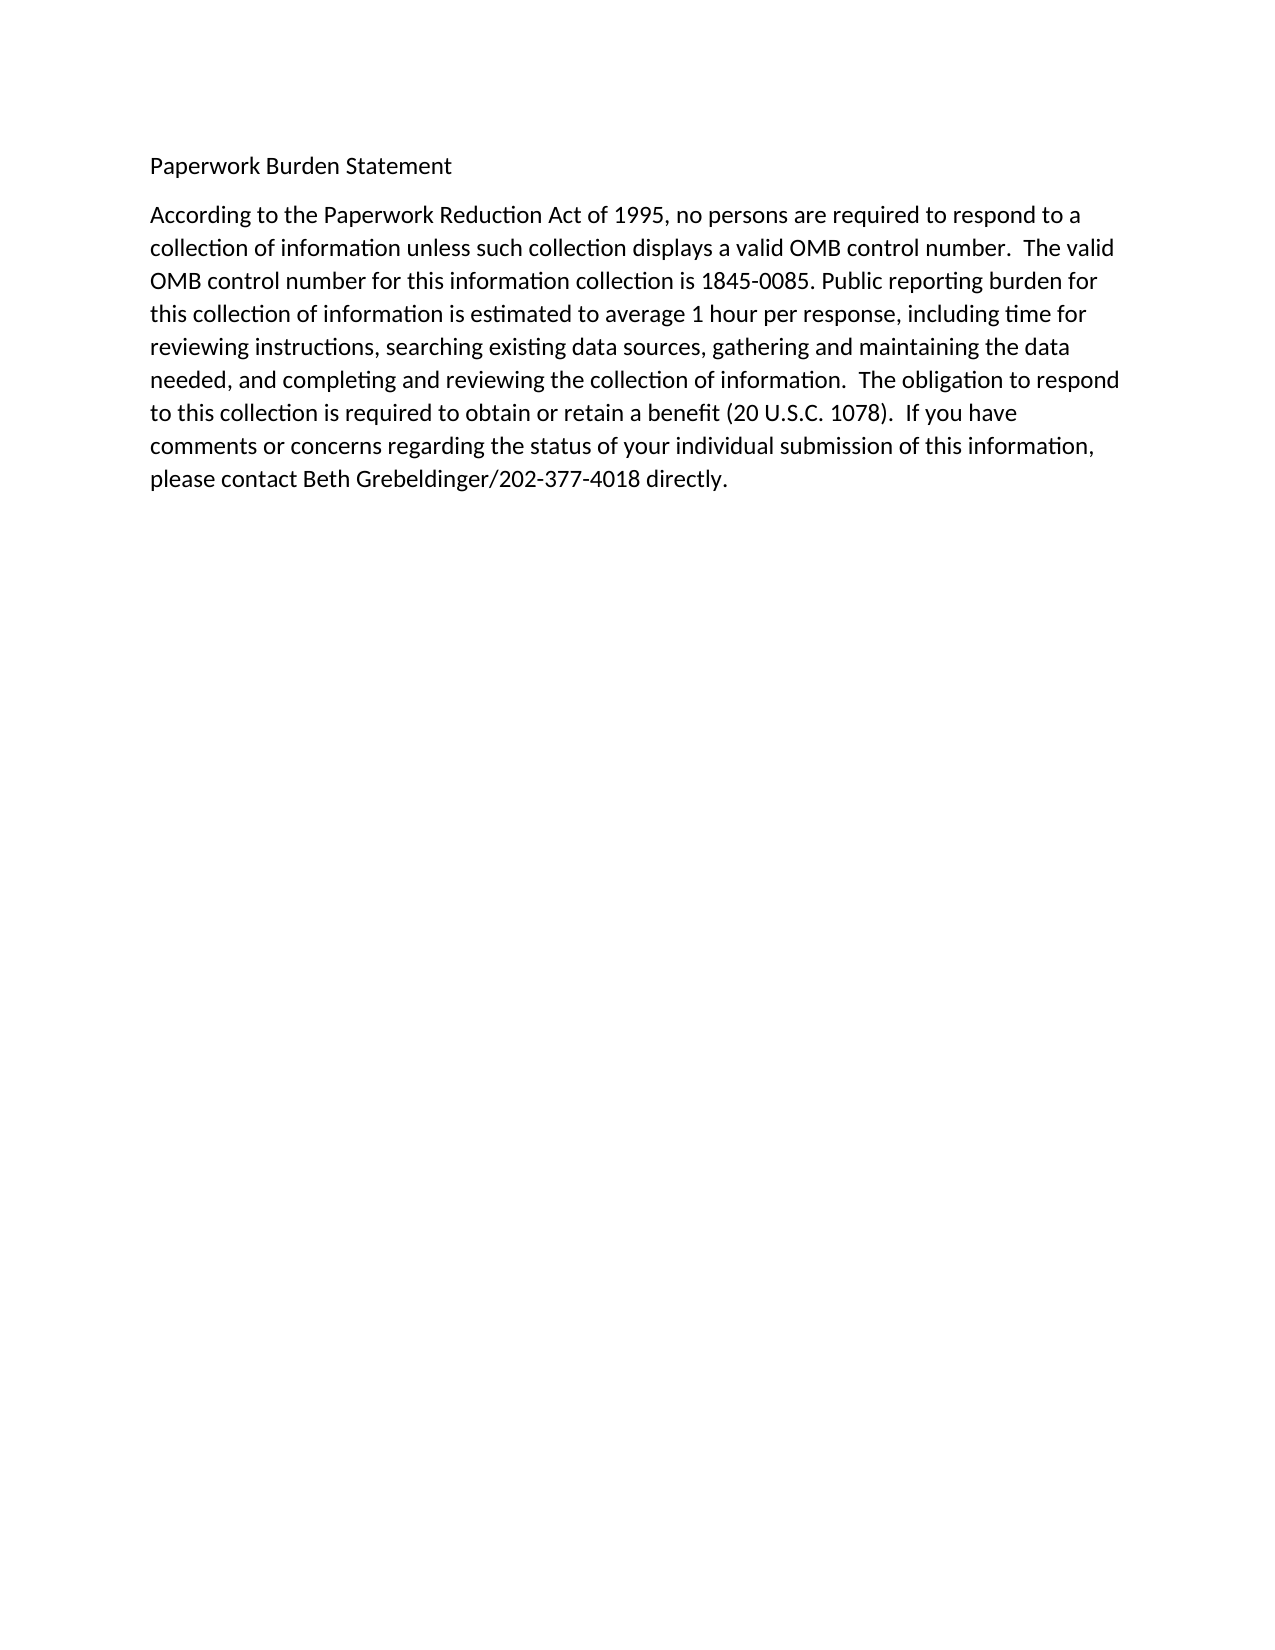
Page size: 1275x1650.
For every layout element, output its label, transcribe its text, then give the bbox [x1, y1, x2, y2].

text Paperwork Burden Statement [150, 150, 1125, 181]
text According to the Paperwork Reduction Act of 1995, no persons are required to respond to a collection of information unless such collection displays a valid OMB control number. The valid OMB control number for this information collection is 1845-0085. Public reporting burden for this collection of information is estimated to average 1 hour per response, including time for reviewing instructions, searching existing data sources, gathering and maintaining the data needed, and completing and reviewing the collection of information. The obligation to respond to this collection is required to obtain or retain a benefit (20 U.S.C. 1078). If you have comments or concerns regarding the status of your individual submission of this information, please contact Beth Grebeldinger/202-377-4018 directly. [150, 199, 1125, 493]
